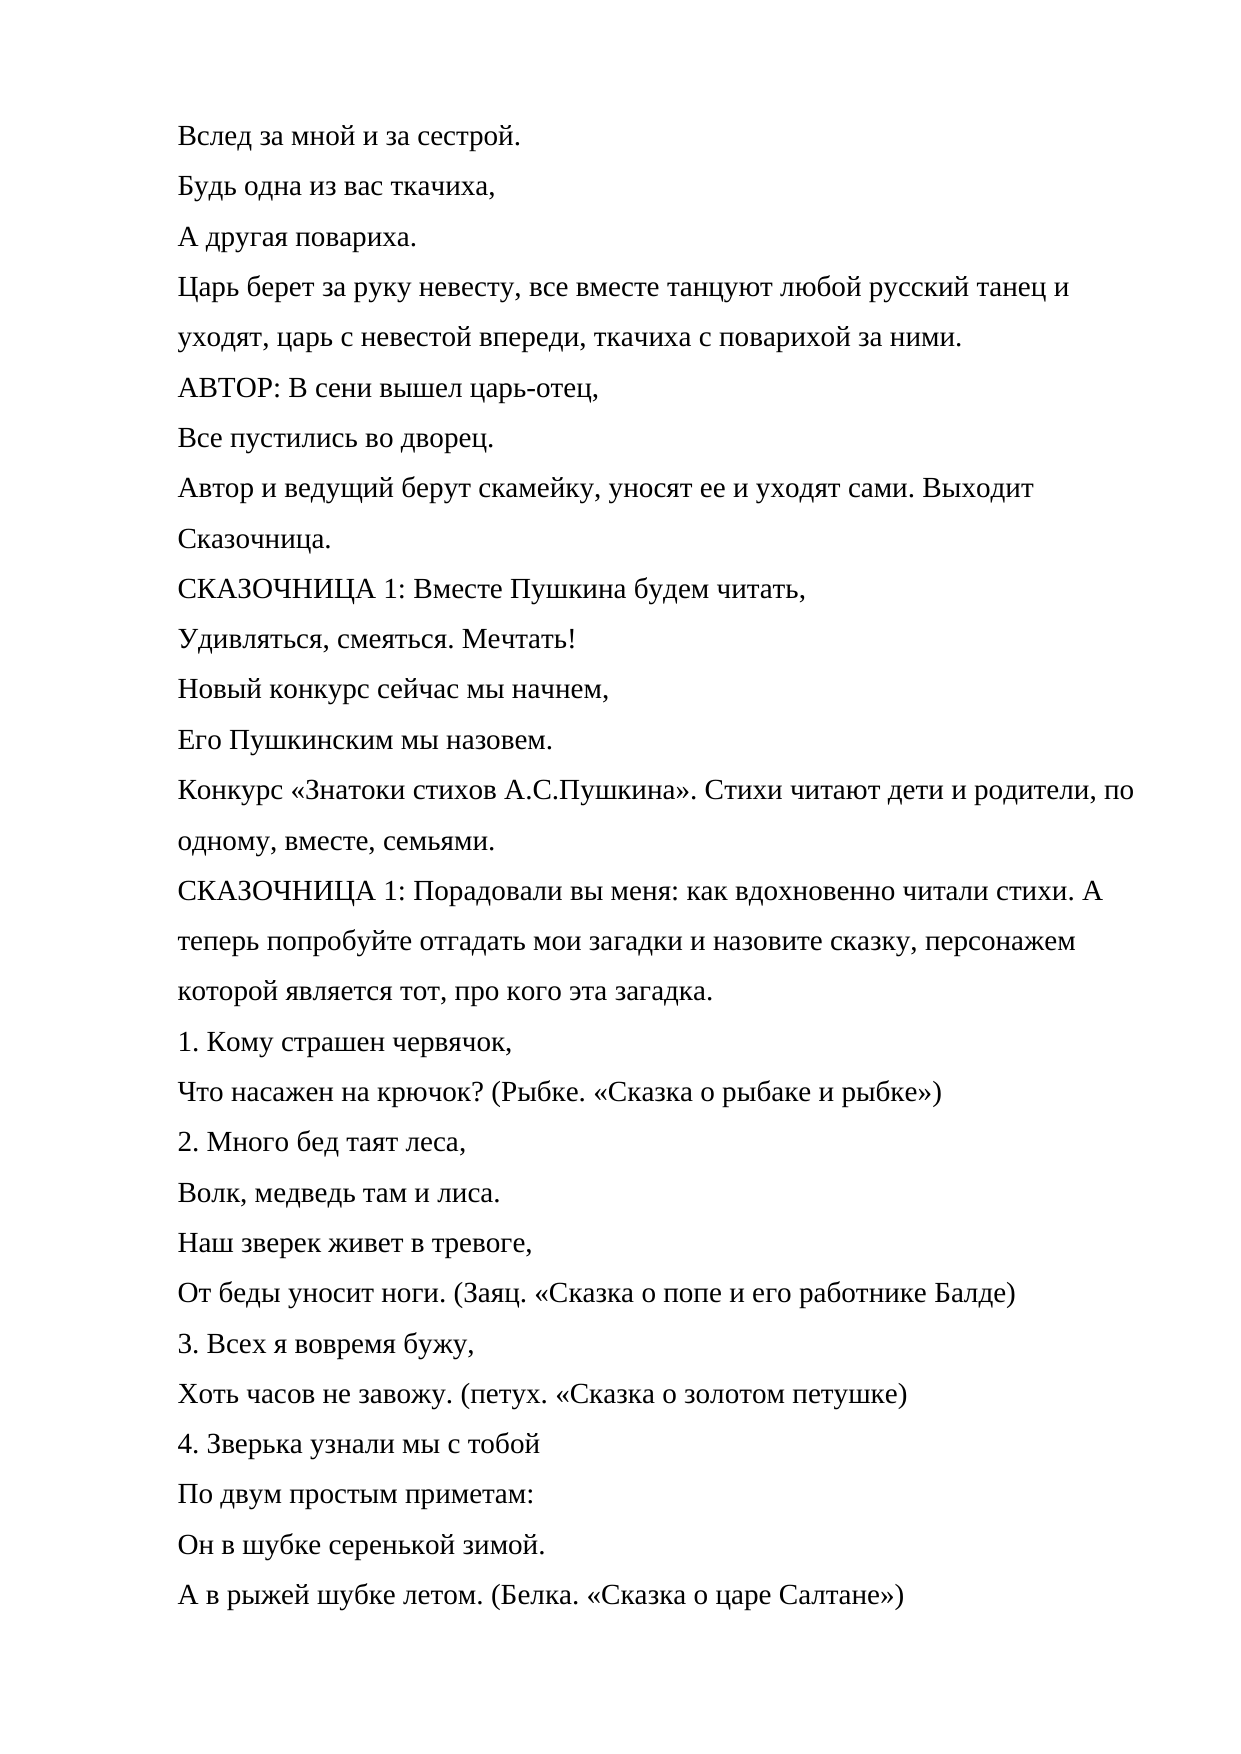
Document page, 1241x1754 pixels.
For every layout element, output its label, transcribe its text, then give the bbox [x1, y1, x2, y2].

text 1. Кому страшен червячок, [177, 1024, 1152, 1057]
text Наш зверек живет в тревоге, [177, 1225, 1152, 1259]
text Царь берет за руку невесту, все вместе танцуют любой русский танец и уходят, царь с невестой впереди, ткачиха с поварихой за ними. [177, 269, 1152, 353]
text А в рыжей шубке летом. (Белка. «Сказка о царе Салтане») [177, 1577, 1152, 1611]
text От беды уносит ноги. (Заяц. «Сказка о попе и его работнике Балде) [177, 1275, 1152, 1309]
text Автор и ведущий берут скамейку, уносят ее и уходят сами. Выходит Сказочница. [177, 470, 1152, 554]
text По двум простым приметам: [177, 1477, 1152, 1510]
text Будь одна из вас ткачиха, [177, 168, 1152, 202]
text Хоть часов не завожу. (петух. «Сказка о золотом петушке) [177, 1376, 1152, 1409]
text Волк, медведь там и лиса. [177, 1175, 1152, 1208]
text Он в шубке серенькой зимой. [177, 1527, 1152, 1561]
text А другая повариха. [177, 219, 1152, 252]
text 4. Зверька узнали мы с тобой [177, 1426, 1152, 1460]
text 3. Всех я вовремя бужу, [177, 1326, 1152, 1359]
text СКАЗОЧНИЦА 1: Вместе Пушкина будем читать, [177, 571, 1152, 604]
text Его Пушкинским мы назовем. [177, 722, 1152, 756]
text Конкурс «Знатоки стихов А.С.Пушкина». Стихи читают дети и родители, по одному, вместе, семьями. [177, 772, 1152, 856]
text Что насажен на крючок? (Рыбке. «Сказка о рыбаке и рыбке») [177, 1074, 1152, 1108]
text Удивляться, смеяться. Мечтать! [177, 621, 1152, 655]
text Вслед за мной и за сестрой. [177, 118, 1152, 152]
text 2. Много бед таят леса, [177, 1124, 1152, 1158]
text Новый конкурс сейчас мы начнем, [177, 672, 1152, 705]
text АВТОР: В сени вышел царь-отец, [177, 370, 1152, 403]
text СКАЗОЧНИЦА 1: Порадовали вы меня: как вдохновенно читали стихи. А теперь попробуйте отгадать мои загадки и назовите сказку, персонажем которой является тот, про кого эта загадка. [177, 873, 1152, 1007]
text Все пустились во дворец. [177, 420, 1152, 454]
